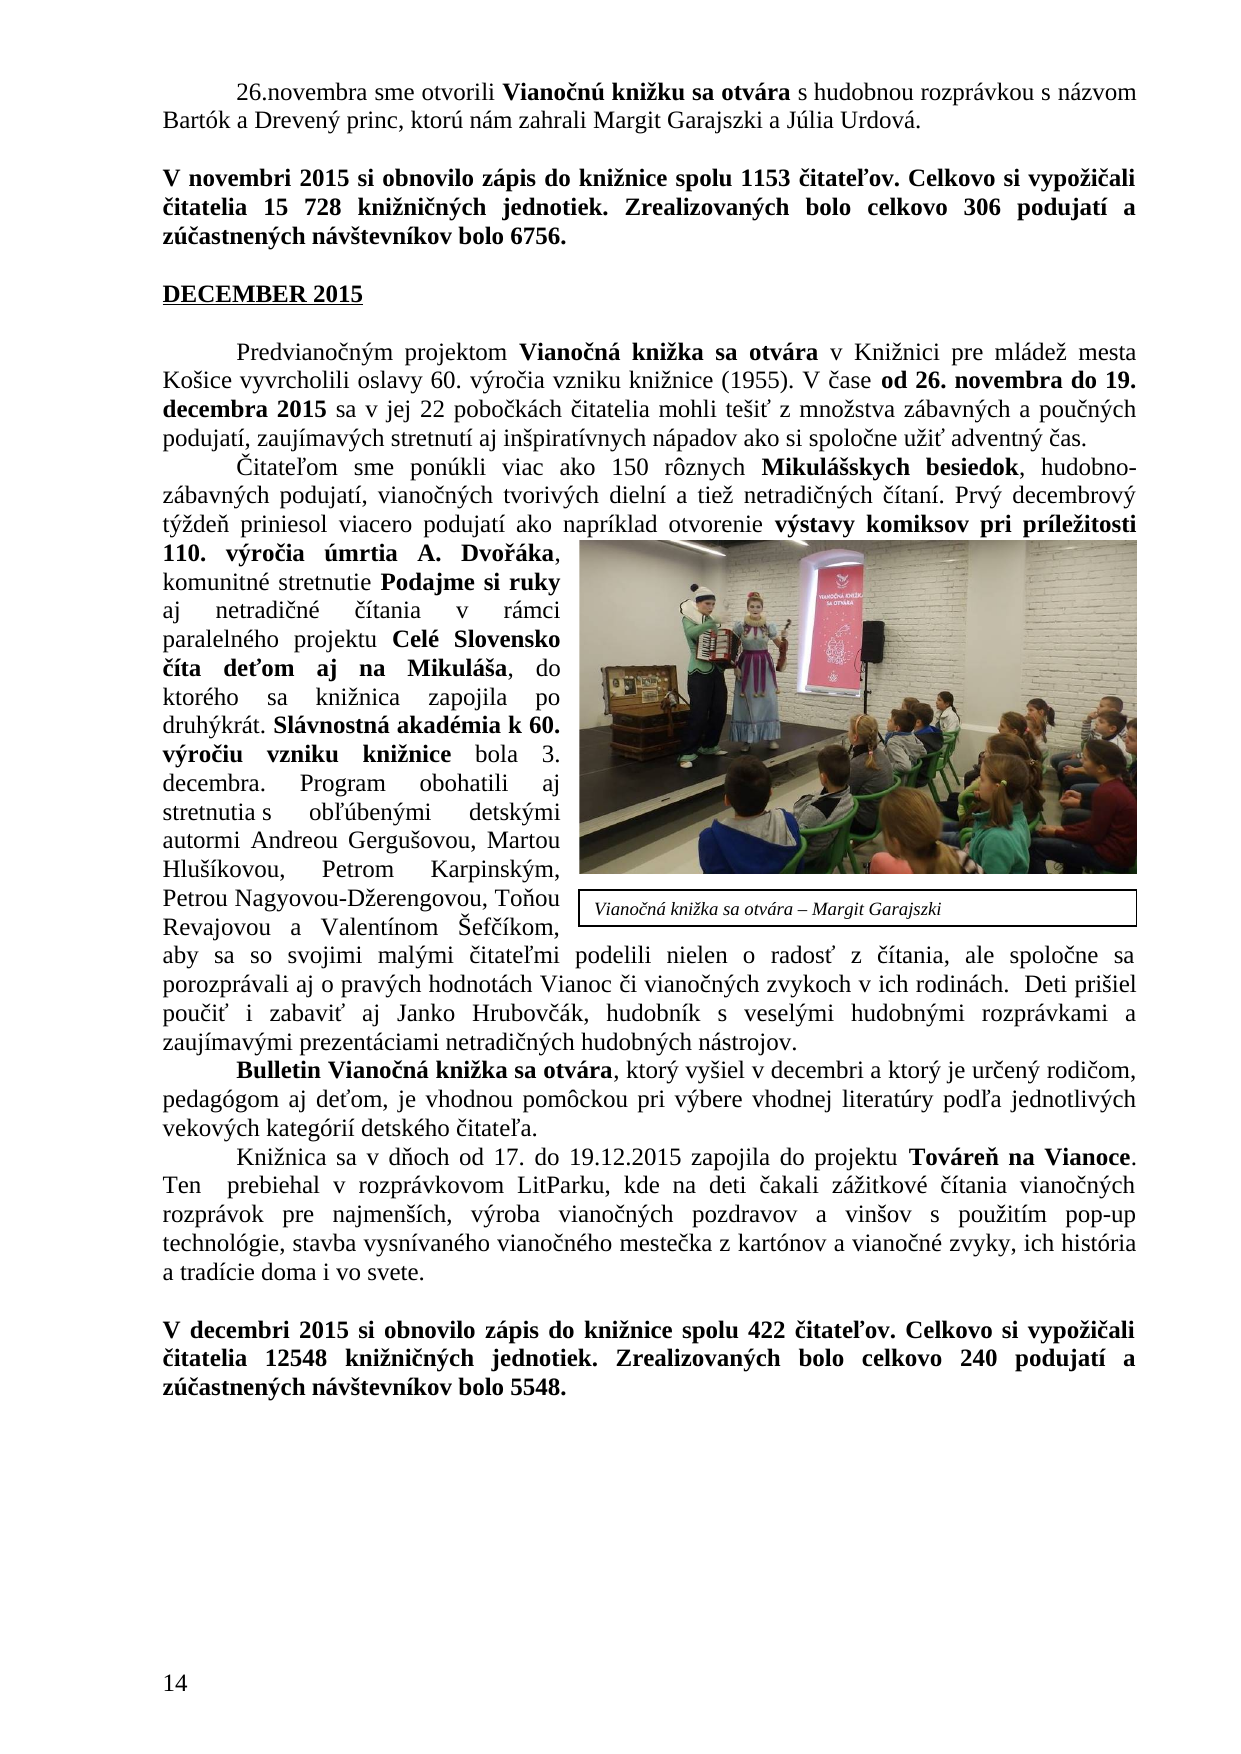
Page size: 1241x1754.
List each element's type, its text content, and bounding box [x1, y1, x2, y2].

text V novembri 2015 si obnovilo zápis do knižnice spolu 1153 čitateľov. Celkovo si vypožičali čitatelia 15 728 knižničných jednotiek. Zrealizovaných bolo celkovo 306 podujatí a zúčastnených návštevníkov bolo 6756. [162, 163, 1137, 250]
text V decembri 2015 si obnovilo zápis do knižnice spolu 422 čitateľov. Celkovo si vypožičali čitatelia 12548 knižničných jednotiek. Zrealizovaných bolo celkovo 240 podujatí a zúčastnených návštevníkov bolo 5548. [162, 1315, 1137, 1401]
picture [579, 540, 1137, 874]
text DECEMBER 2015 [162, 279, 1137, 308]
text 26.novembra sme otvorili Vianočnú knižku sa otvára s hudobnou rozprávkou s názvom Bartók a Drevený princ, ktorú nám zahrali Margit Garajszki a Júlia Urdová. [162, 77, 1137, 134]
text Bulletin Vianočná knižka sa otvára, ktorý vyšiel v decembri a ktorý je určený rodičom, pedagógom aj deťom, je vhodnou pomôckou pri výbere vhodnej literatúry podľa jednotlivých vekových kategórií detského čitateľa. [162, 1056, 1137, 1142]
text Predvianočným projektom Vianočná knižka sa otvára v Knižnici pre mládež mesta Košice vyvrcholili oslavy 60. výročia vzniku knižnice (1955). V čase od 26. novembra do 19. decembra 2015 sa v jej 22 pobočkách čitatelia mohli tešiť z množstva zábavných a poučných podujatí, zaujímavých stretnutí aj inšpiratívnych nápadov ako si spoločne užiť adventný čas. [162, 337, 1137, 452]
text Knižnica sa v dňoch od 17. do 19.12.2015 zapojila do projektu Továreň na Vianoce. Ten prebiehal v rozprávkovom LitParku, kde na deti čakali zážitkové čítania vianočných rozprávok pre najmenších, výroba vianočných pozdravov a vinšov s použitím pop-up technológie, stavba vysnívaného vianočného mestečka z kartónov a vianočné zvyky, ich história a tradície doma i vo svete. [162, 1142, 1137, 1286]
